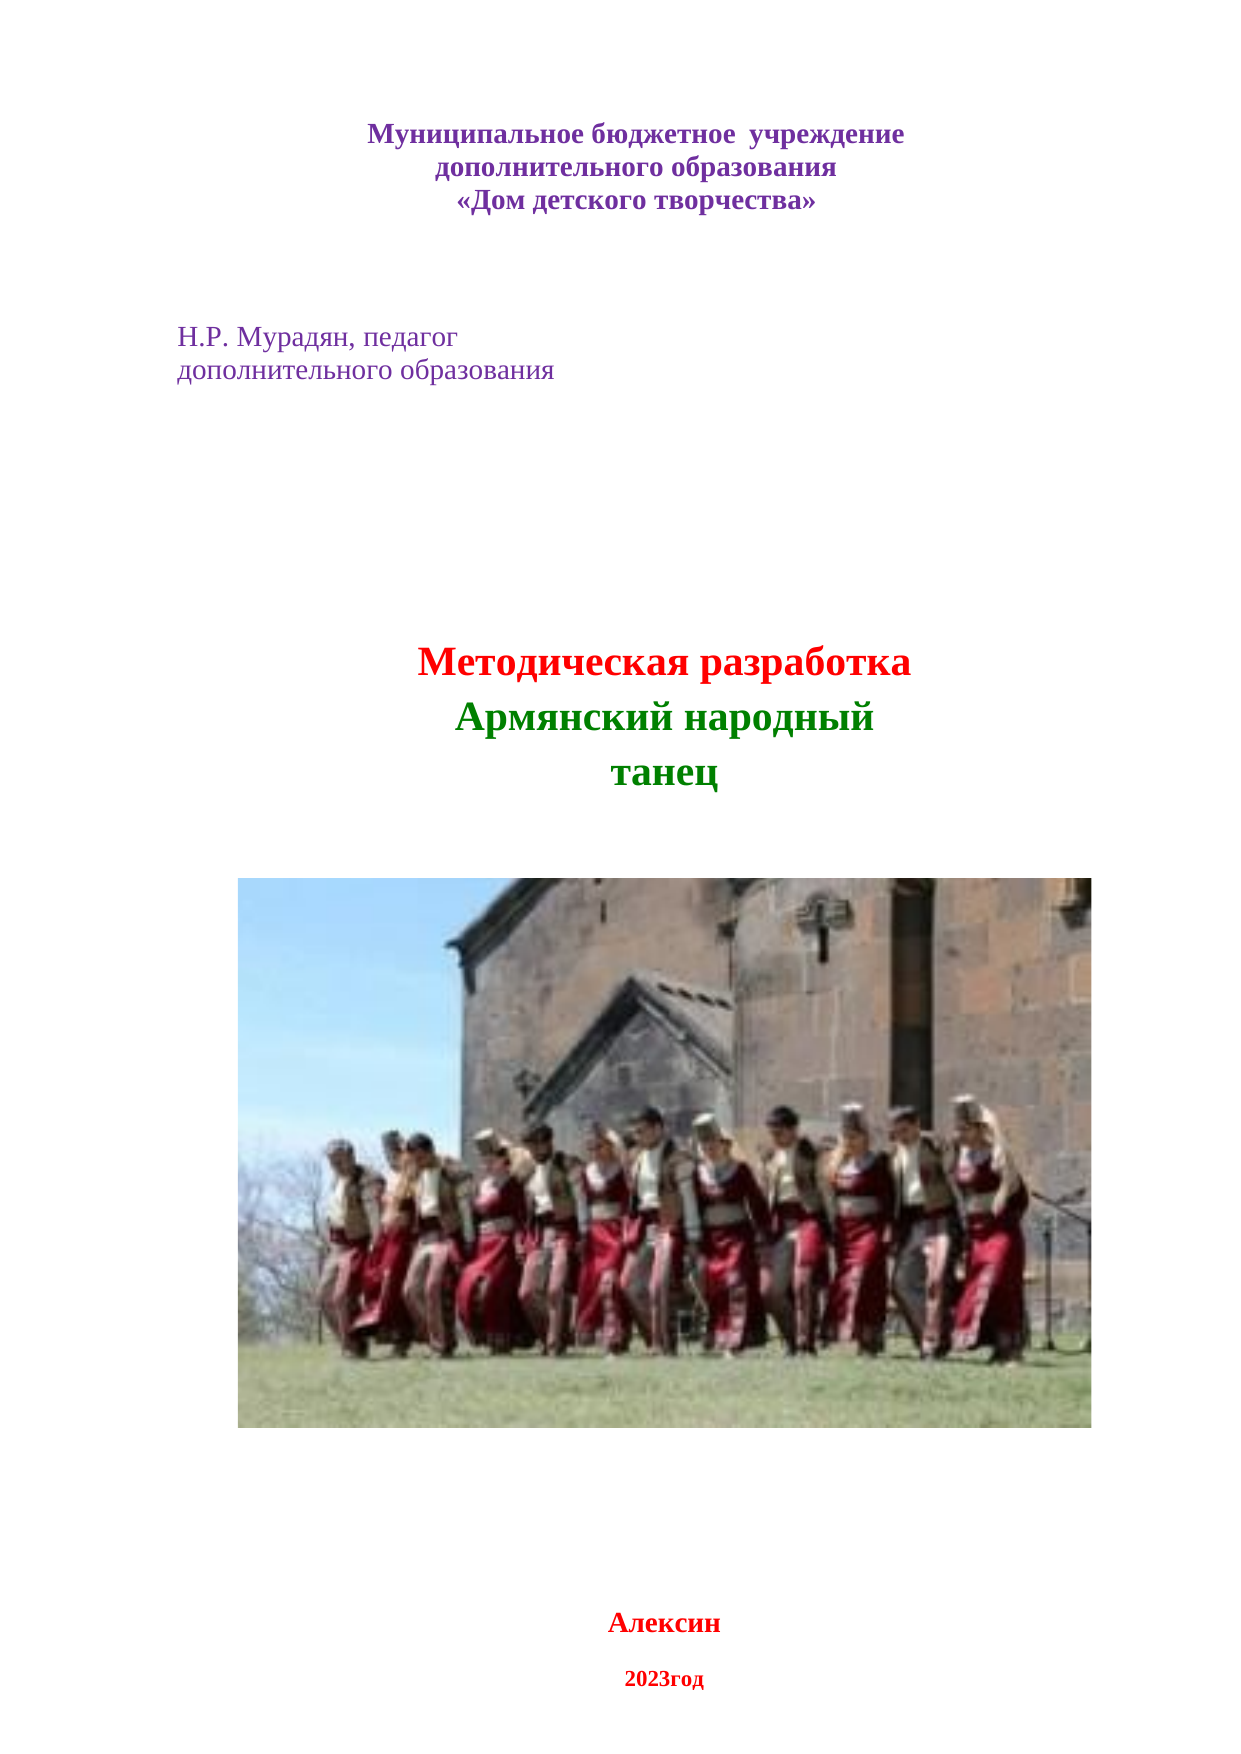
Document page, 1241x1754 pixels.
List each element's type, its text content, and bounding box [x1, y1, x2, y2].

subtitle Алексин [608, 1605, 721, 1639]
text «Дом детского творчества» [455, 183, 818, 216]
picture [237, 878, 1092, 1428]
subtitle Муниципальное бюджетное учреждение дополнительного образования [367, 116, 905, 183]
text Н.Р. Мурадян, педагог дополнительного образования [177, 319, 554, 386]
text 2023год [164, 1665, 1163, 1691]
title Методическая разработка Армянский народный танец [396, 637, 933, 795]
